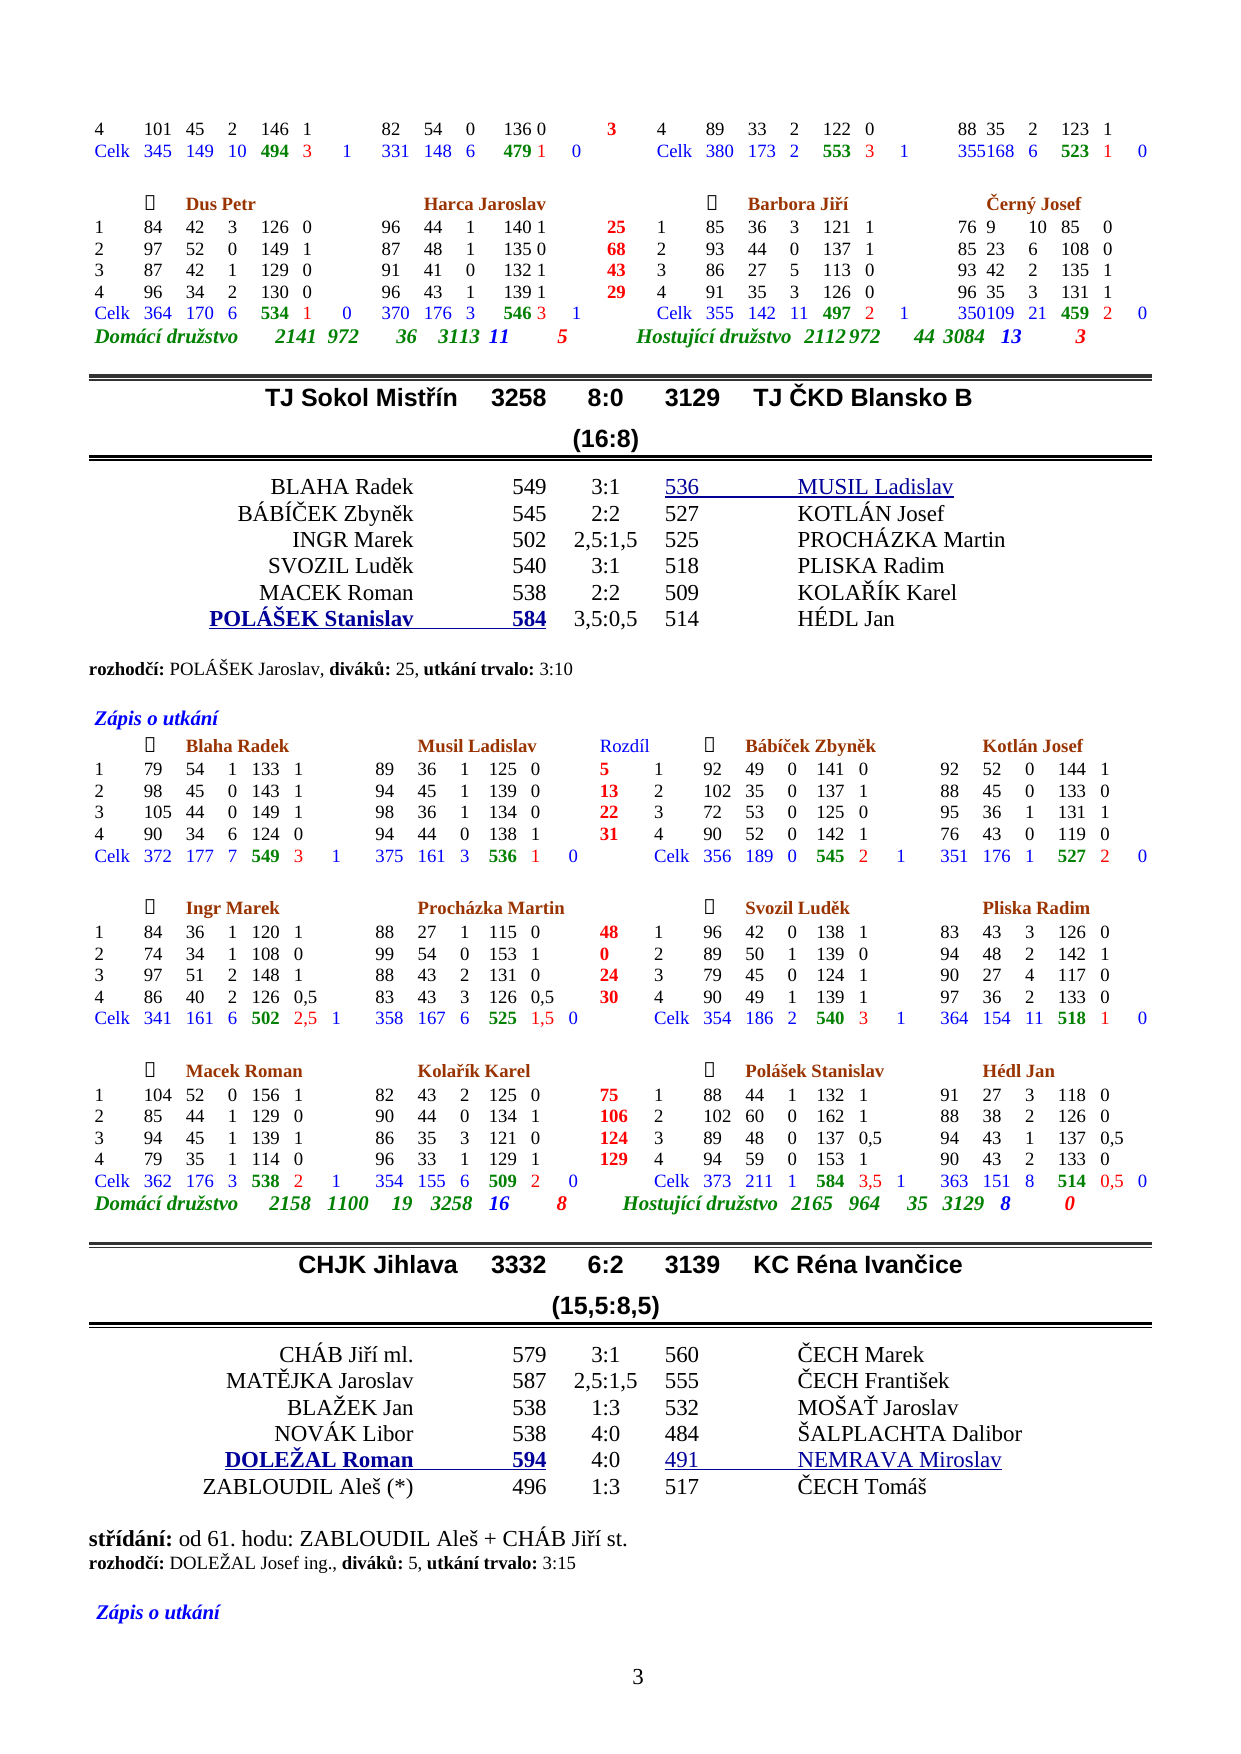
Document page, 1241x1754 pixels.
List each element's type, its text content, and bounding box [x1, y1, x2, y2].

text BÁBÍČEK Zbyněk 545 2:2 527 KOTLÁN Josef [89, 500, 1152, 526]
text 3 87 42 1 129 0 91 41 0 132 1 43 3 86 27 5 113 0 93 42 2 135 1 [94, 259, 1152, 281]
text rozhodčí: DOLEŽAL Josef ing., diváků: 5, utkání trvalo: 3:15 [89, 1552, 1152, 1573]
text 1 79 54 1 133 1 89 36 1 125 0 5 1 92 49 0 141 0 92 52 0 144 1 [94, 758, 1152, 780]
text 4 79 35 1 114 0 96 33 1 129 1 129 4 94 59 0 153 1 90 43 2 133 0 [94, 1148, 1152, 1170]
text 2 85 44 1 129 0 90 44 0 134 1 106 2 102 60 0 162 1 88 38 2 126 0 [94, 1105, 1152, 1127]
text  Dus Petr Harca Jaroslav  Barbora Jiří Černý Josef [94, 188, 1152, 216]
text 4 101 45 2 146 1 82 54 0 136 0 3 4 89 33 2 122 0 88 35 2 123 1 [94, 118, 1152, 140]
text DOLEŽAL Roman 594 4:0 491 NEMRAVA Miroslav [89, 1446, 1152, 1473]
text 3 105 44 0 149 1 98 36 1 134 0 22 3 72 53 0 125 0 95 36 1 131 1 [94, 801, 1152, 823]
text TJ Sokol Mistřín 3258 8:0 3129 TJ ČKD Blansko B [89, 381, 1152, 411]
text ZABLOUDIL Aleš (*) 496 1:3 517 ČECH Tomáš [89, 1473, 1152, 1499]
text  Blaha Radek Musil Ladislav Rozdíl  Bábíček Zbyněk Kotlán Josef [94, 730, 1152, 758]
text Zápis o utkání [96, 1600, 1152, 1624]
text  Ingr Marek Procházka Martin  Svozil Luděk Pliska Radim [94, 892, 1152, 921]
text Celk 345 149 10 494 3 1 331 148 6 479 1 0 Celk 380 173 2 553 3 1 355 168 6 523 1 0 [94, 140, 1152, 161]
text 4 90 34 6 124 0 94 44 0 138 1 31 4 90 52 0 142 1 76 43 0 119 0 [94, 823, 1152, 844]
text INGR Marek 502 2,5:1,5 525 PROCHÁZKA Martin [89, 526, 1152, 552]
text 3 94 45 1 139 1 86 35 3 121 0 124 3 89 48 0 137 0,5 94 43 1 137 0,5 [94, 1127, 1152, 1148]
text 1 104 52 0 156 1 82 43 2 125 0 75 1 88 44 1 132 1 91 27 3 118 0 [94, 1083, 1152, 1105]
text NOVÁK Libor 538 4:0 484 ŠALPLACHTA Dalibor [89, 1420, 1152, 1446]
text CHÁB Jiří ml. 579 3:1 560 ČECH Marek [89, 1341, 1152, 1367]
text MACEK Roman 538 2:2 509 KOLAŘÍK Karel [89, 579, 1152, 605]
text Zápis o utkání [94, 706, 1152, 730]
text Domácí družstvo 2158 1100 19 3258 16 8 Hostující družstvo 2165 964 35 3129 8 0 [94, 1191, 1152, 1215]
text Domácí družstvo 2141 972 36 3113 11 5 Hostující družstvo 2112 972 44 3084 13 3 [94, 324, 1152, 348]
text SVOZIL Luděk 540 3:1 518 PLISKA Radim [89, 552, 1152, 579]
text střídání: od 61. hodu: ZABLOUDIL Aleš + CHÁB Jiří st. [89, 1525, 1152, 1552]
text Celk 362 176 3 538 2 1 354 155 6 509 2 0 Celk 373 211 1 584 3,5 1 363 151 8 514 0,5 0 [94, 1170, 1152, 1191]
text 4 96 34 2 130 0 96 43 1 139 1 29 4 91 35 3 126 0 96 35 3 131 1 [94, 281, 1152, 302]
text 1 84 42 3 126 0 96 44 1 140 1 25 1 85 36 3 121 1 76 9 10 85 0 [94, 216, 1152, 238]
text BLAŽEK Jan 538 1:3 532 MOŠAŤ Jaroslav [89, 1394, 1152, 1420]
text BLAHA Radek 549 3:1 536 MUSIL Ladislav [89, 473, 1152, 500]
text POLÁŠEK Stanislav 584 3,5:0,5 514 HÉDL Jan [89, 605, 1152, 632]
text Celk 364 170 6 534 1 0 370 176 3 546 3 1 Celk 355 142 11 497 2 1 350 109 21 459 2 0 [94, 302, 1152, 324]
text 2 74 34 1 108 0 99 54 0 153 1 0 2 89 50 1 139 0 94 48 2 142 1 [94, 942, 1152, 964]
text rozhodčí: POLÁŠEK Jaroslav, diváků: 25, utkání trvalo: 3:10 [89, 658, 1152, 679]
text Celk 372 177 7 549 3 1 375 161 3 536 1 0 Celk 356 189 0 545 2 1 351 176 1 527 2 0 [94, 844, 1152, 866]
text Celk 341 161 6 502 2,5 1 358 167 6 525 1,5 0 Celk 354 186 2 540 3 1 364 154 11 518 1 0 [94, 1007, 1152, 1029]
text 2 98 45 0 143 1 94 45 1 139 0 13 2 102 35 0 137 1 88 45 0 133 0 [94, 780, 1152, 801]
text 4 86 40 2 126 0,5 83 43 3 126 0,5 30 4 90 49 1 139 1 97 36 2 133 0 [94, 986, 1152, 1007]
text (15,5:8,5) [89, 1283, 1152, 1322]
text  Macek Roman Kolařík Karel  Polášek Stanislav Hédl Jan [94, 1055, 1152, 1083]
text CHJK Jihlava 3332 6:2 3139 KC Réna Ivančice [89, 1248, 1152, 1279]
text (16:8) [89, 416, 1152, 455]
text 2 97 52 0 149 1 87 48 1 135 0 68 2 93 44 0 137 1 85 23 6 108 0 [94, 238, 1152, 259]
text 1 84 36 1 120 1 88 27 1 115 0 48 1 96 42 0 138 1 83 43 3 126 0 [94, 921, 1152, 942]
text 3 97 51 2 148 1 88 43 2 131 0 24 3 79 45 0 124 1 90 27 4 117 0 [94, 964, 1152, 986]
text MATĚJKA Jaroslav 587 2,5:1,5 555 ČECH František [89, 1367, 1152, 1394]
